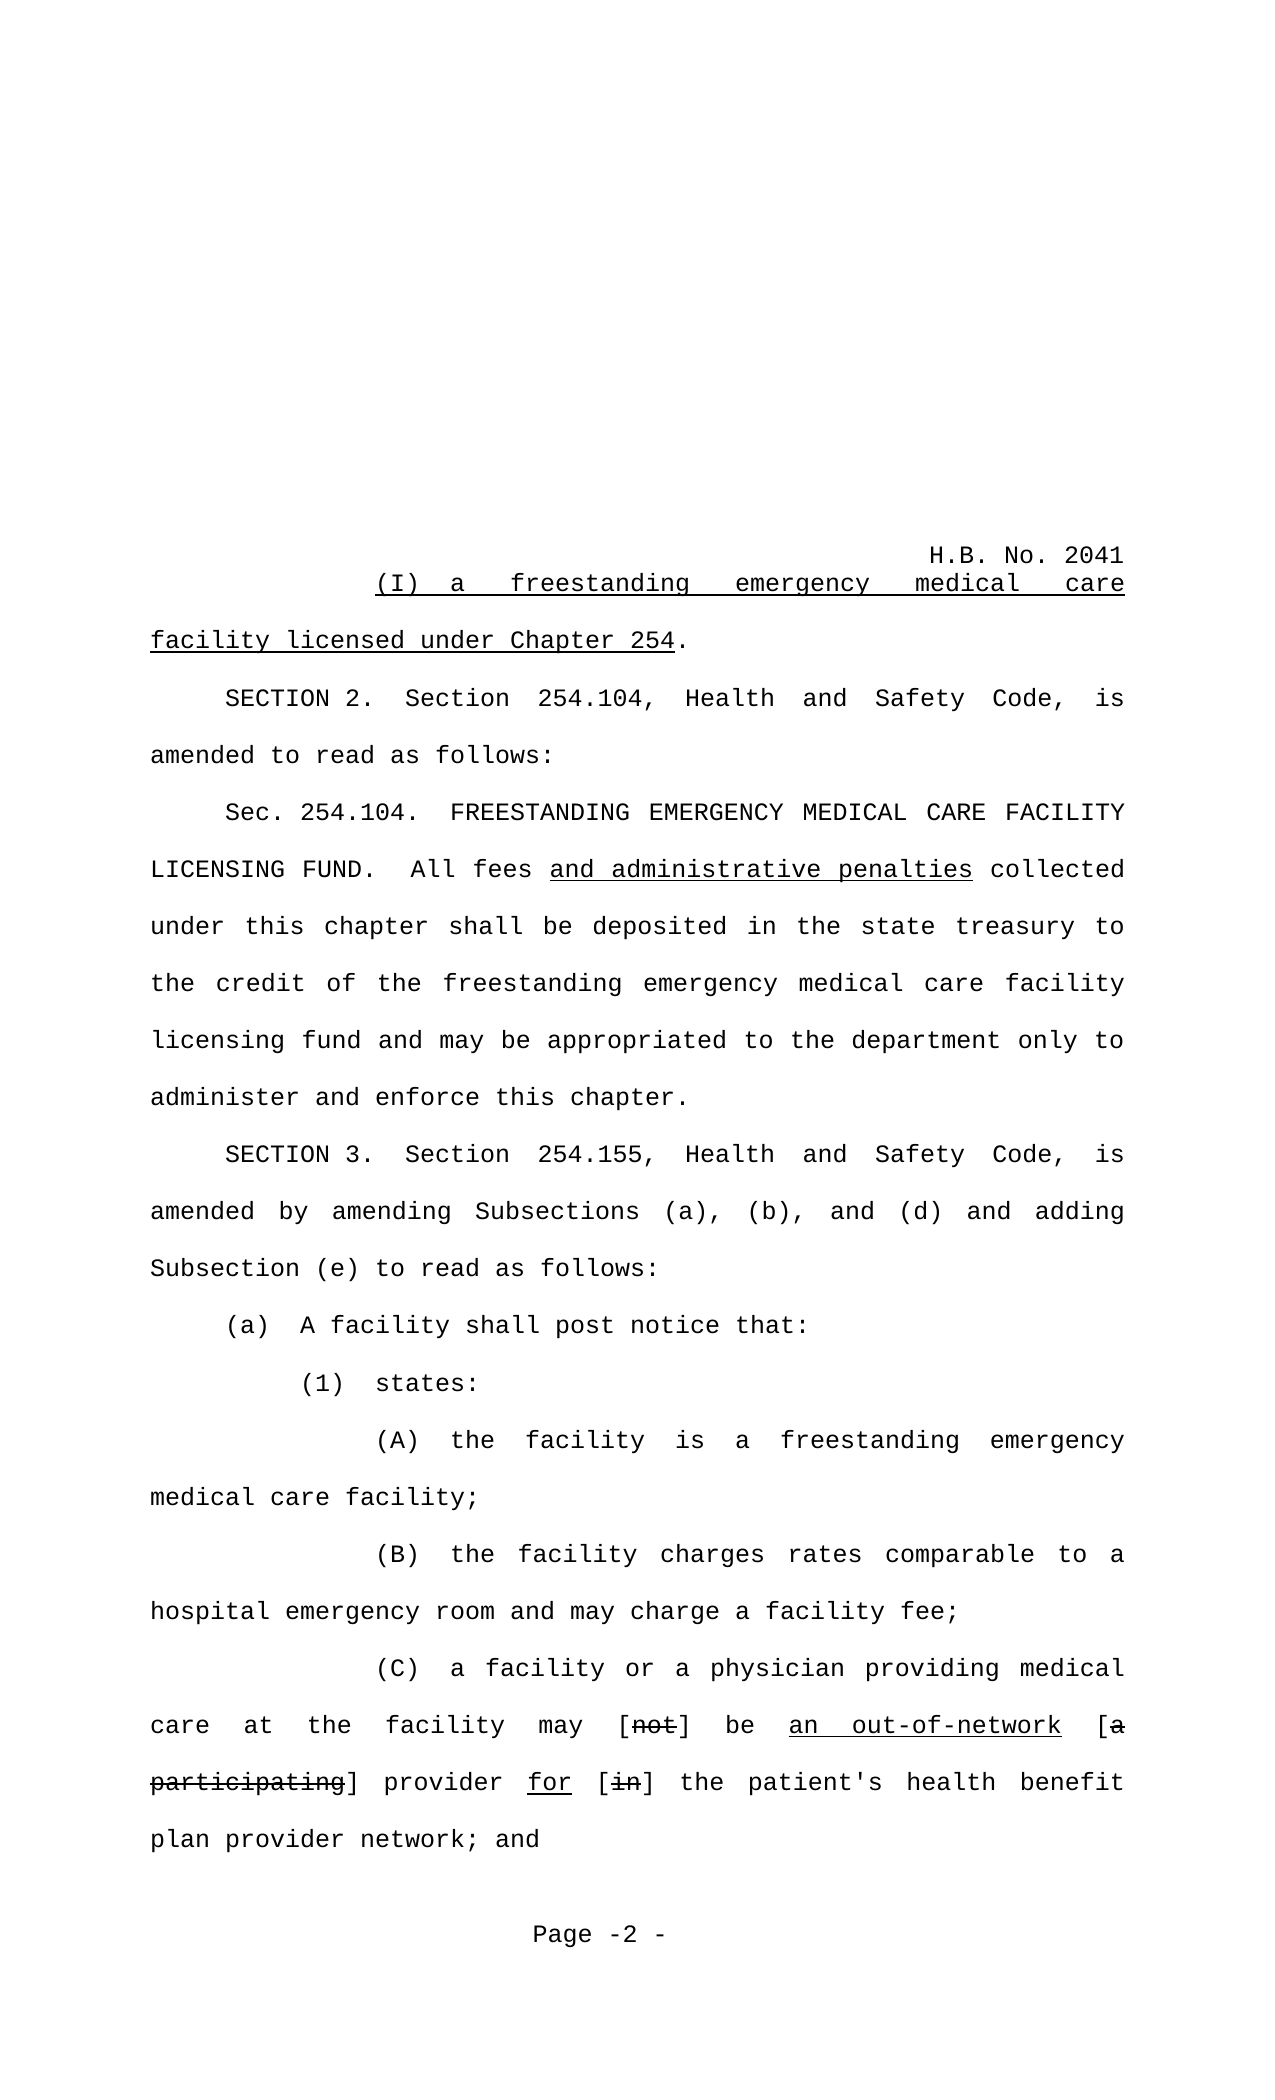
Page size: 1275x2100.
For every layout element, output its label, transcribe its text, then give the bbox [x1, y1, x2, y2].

text SECTION 2. Section 254.104, Health and Safety Code, is amended to read as follows: [150, 685, 1125, 771]
text (a) A facility shall post notice that: [150, 1313, 1125, 1341]
text Sec. 254.104. FREESTANDING EMERGENCY MEDICAL CARE FACILITY LICENSING FUND. All fees and administrative penalties collected under this chapter shall be deposited in the state treasury to the credit of the freestanding emergency medical care facility licensing fund and may be appropriated to the department only to administer and enforce this chapter. [150, 799, 1125, 1113]
text (I) a freestanding emergency medical care facility licensed under Chapter 254. [150, 571, 1125, 656]
text (C) a facility or a physician providing medical care at the facility may [not] be an out-of-network [a participating] provider for [in] the patient's health benefit plan provider network; and [150, 1655, 1125, 1855]
text SECTION 3. Section 254.155, Health and Safety Code, is amended by amending Subsections (a), (b), and (d) and adding Subsection (e) to read as follows: [150, 1142, 1125, 1284]
text (A) the facility is a freestanding emergency medical care facility; [150, 1427, 1125, 1513]
text (1) states: [150, 1370, 1125, 1398]
text (B) the facility charges rates comparable to a hospital emergency room and may charge a facility fee; [150, 1541, 1125, 1627]
